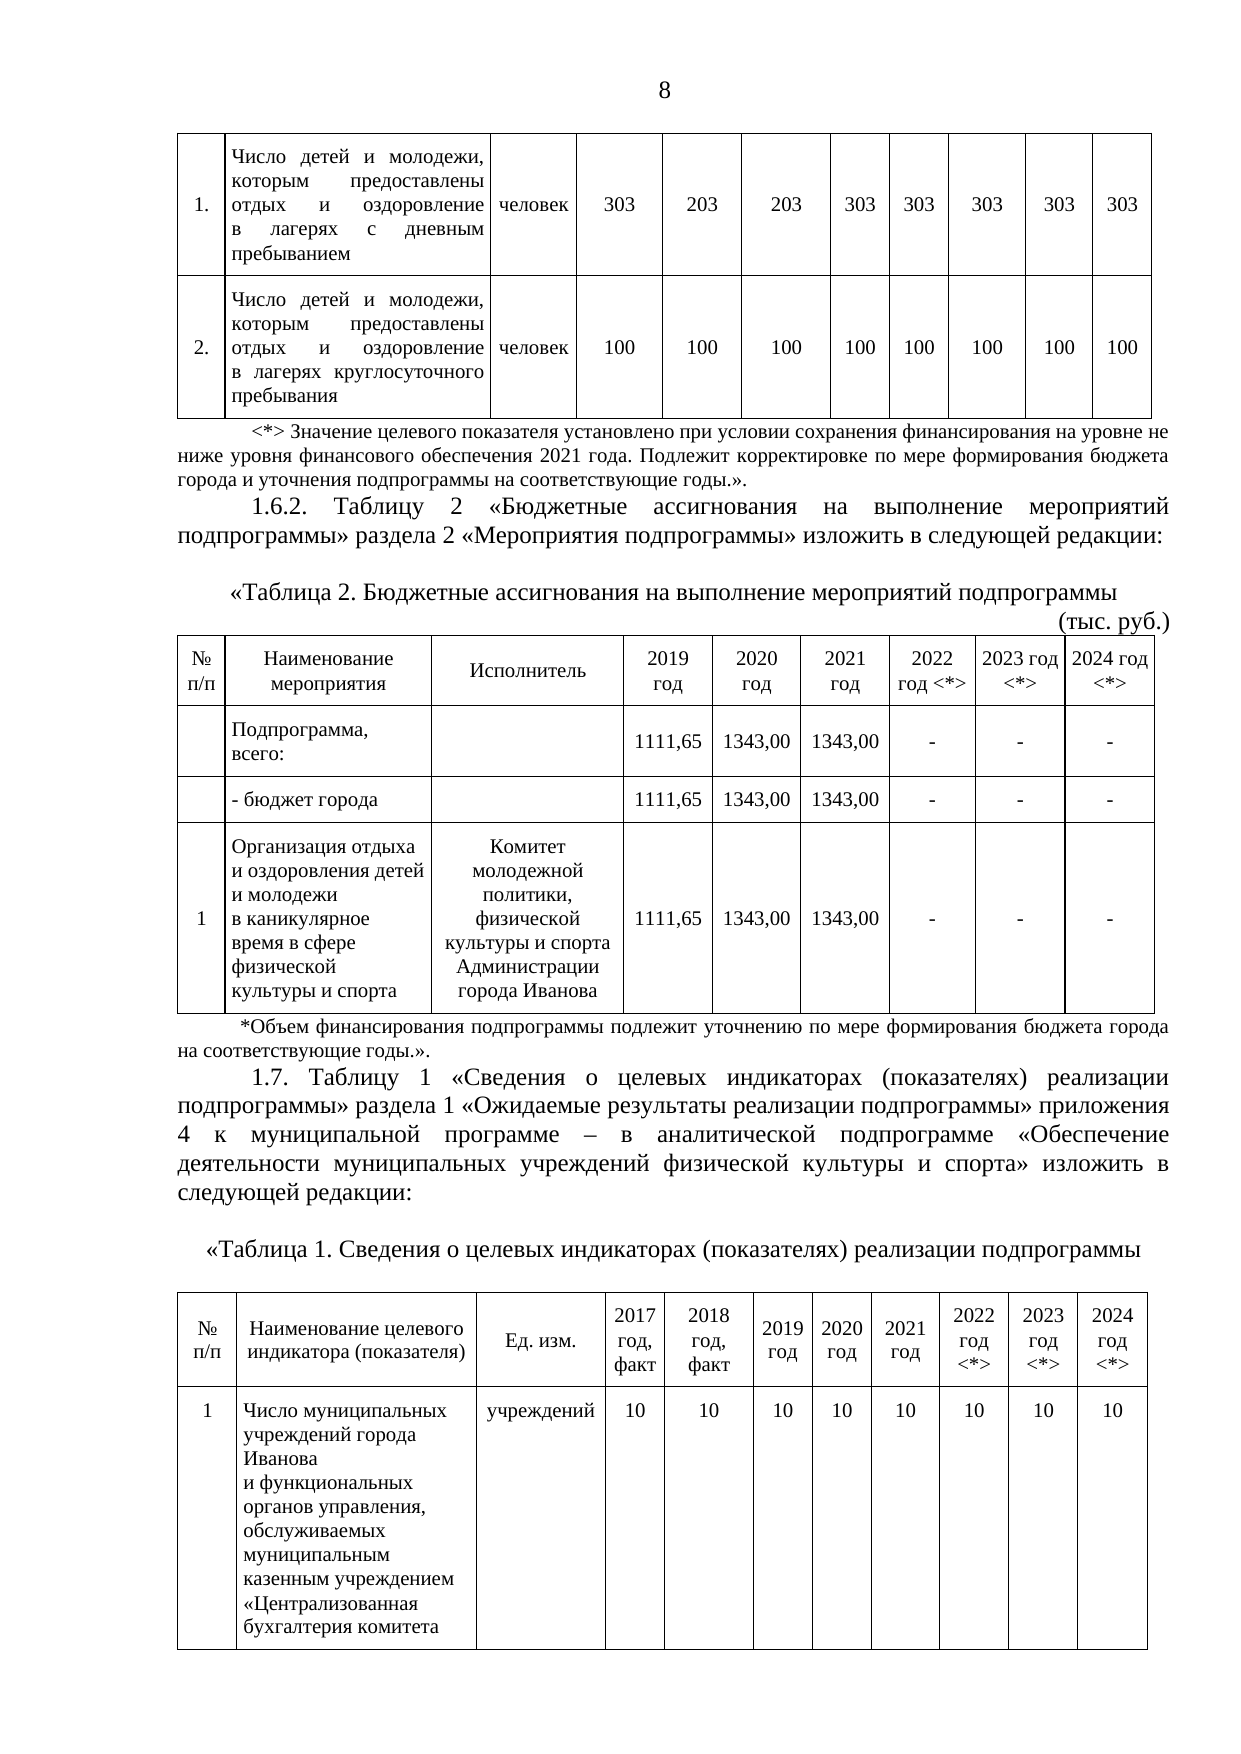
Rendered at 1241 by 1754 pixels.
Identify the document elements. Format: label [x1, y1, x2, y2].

table_header [166, 133, 1181, 1650]
